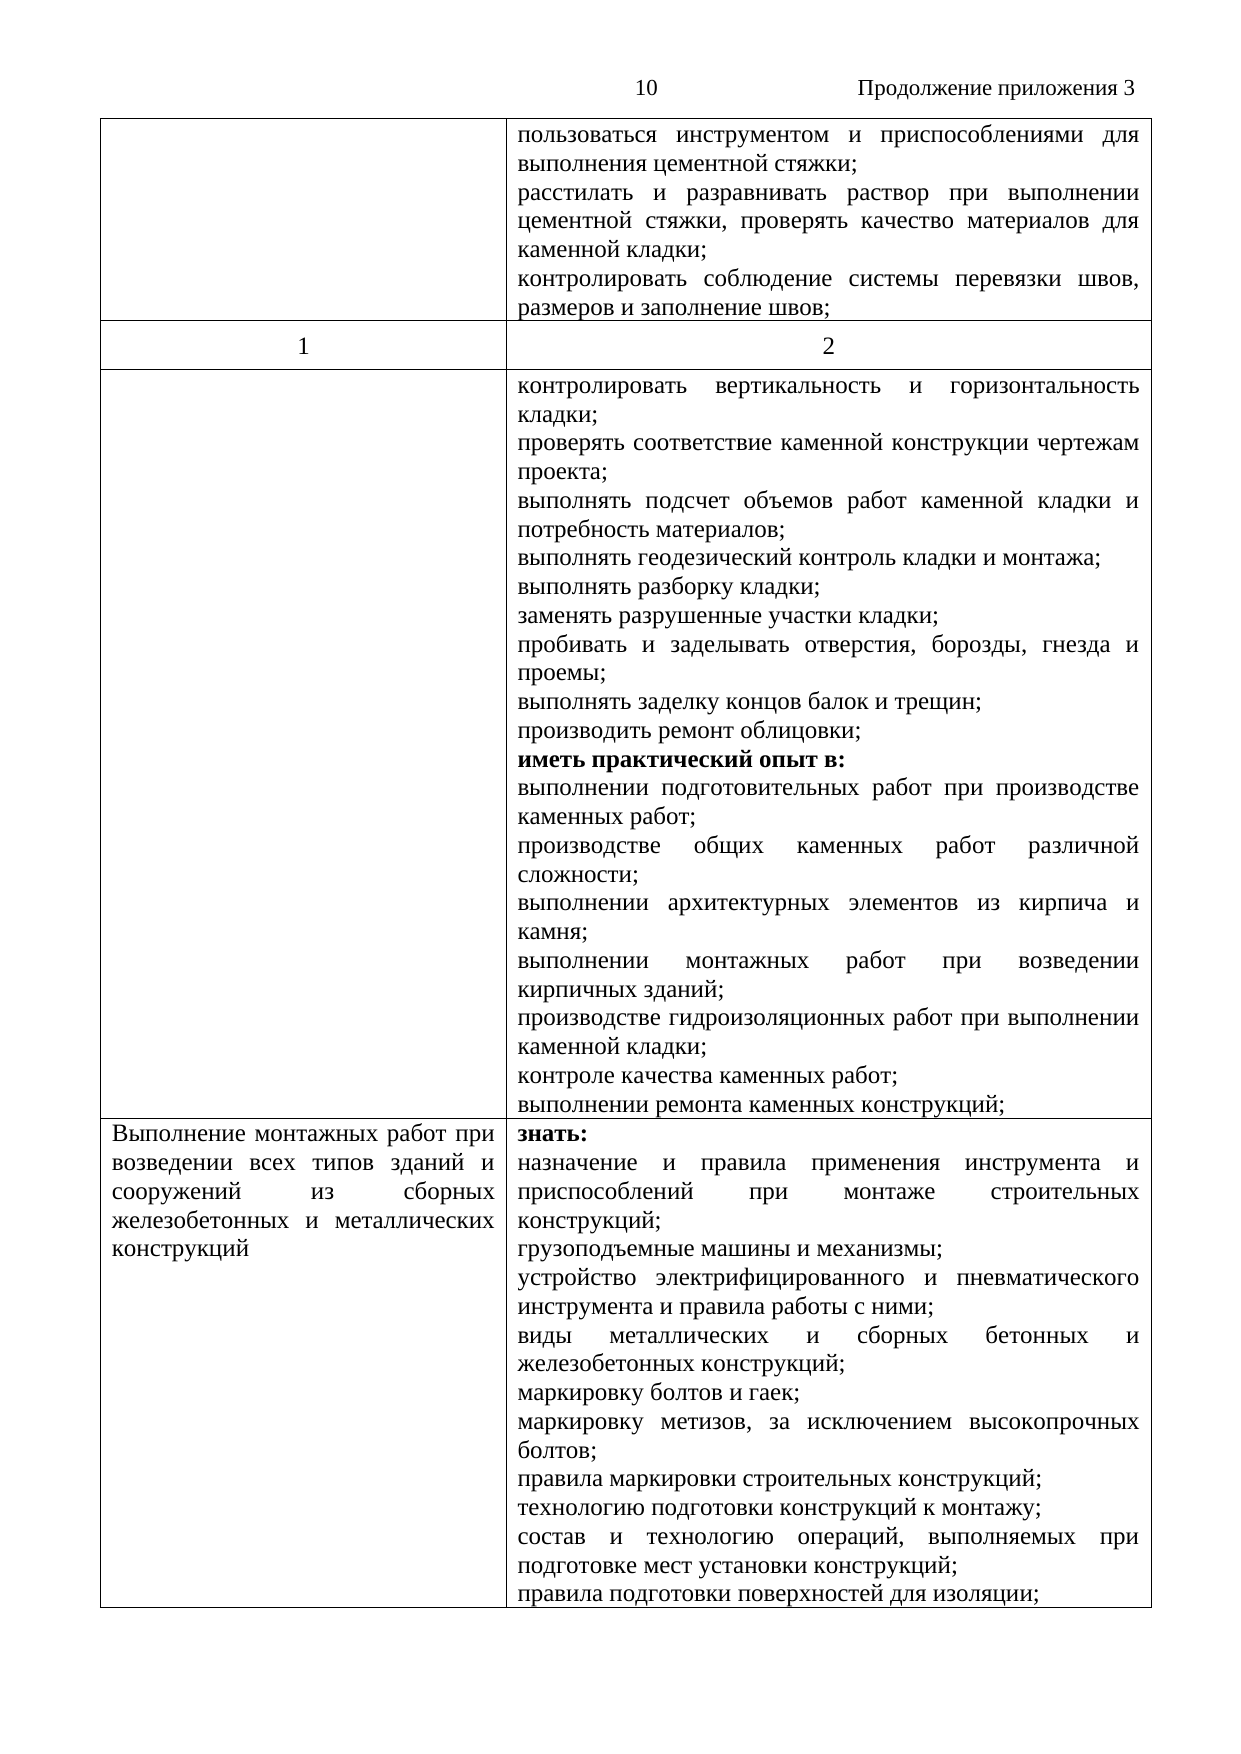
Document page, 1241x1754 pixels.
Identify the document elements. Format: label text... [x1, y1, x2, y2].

table_cell контролировать вертикальность и горизонтальность кладки; проверять соответствие каменной конструкции чертежам проекта; выполнять подсчет объемов работ каменной кладки и потребность материалов; выполнять геодезический контроль кладки и монтажа; выполнять разборку кладки; заменять разрушенные участки кладки; пробивать и заделывать отверстия, борозды, гнезда и проемы; выполнять заделку концов балок и трещин; производить ремонт облицовки; иметь практический опыт в: выполнении подготовительных работ при производстве каменных работ; производстве общих каменных работ различной сложности; выполнении архитектурных элементов из кирпича и камня; выполнении монтажных работ при возведении кирпичных зданий; производстве гидроизоляционных работ при выполнении каменной кладки; контроле качества каменных работ; выполнении ремонта каменных конструкций; [507, 370, 1151, 1117]
table_cell 2 [507, 321, 1151, 369]
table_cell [507, 119, 1151, 320]
table_cell [101, 119, 506, 320]
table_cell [101, 1119, 506, 1607]
table_cell [101, 370, 506, 1117]
table_cell 1 [101, 321, 506, 369]
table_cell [507, 1119, 1151, 1607]
